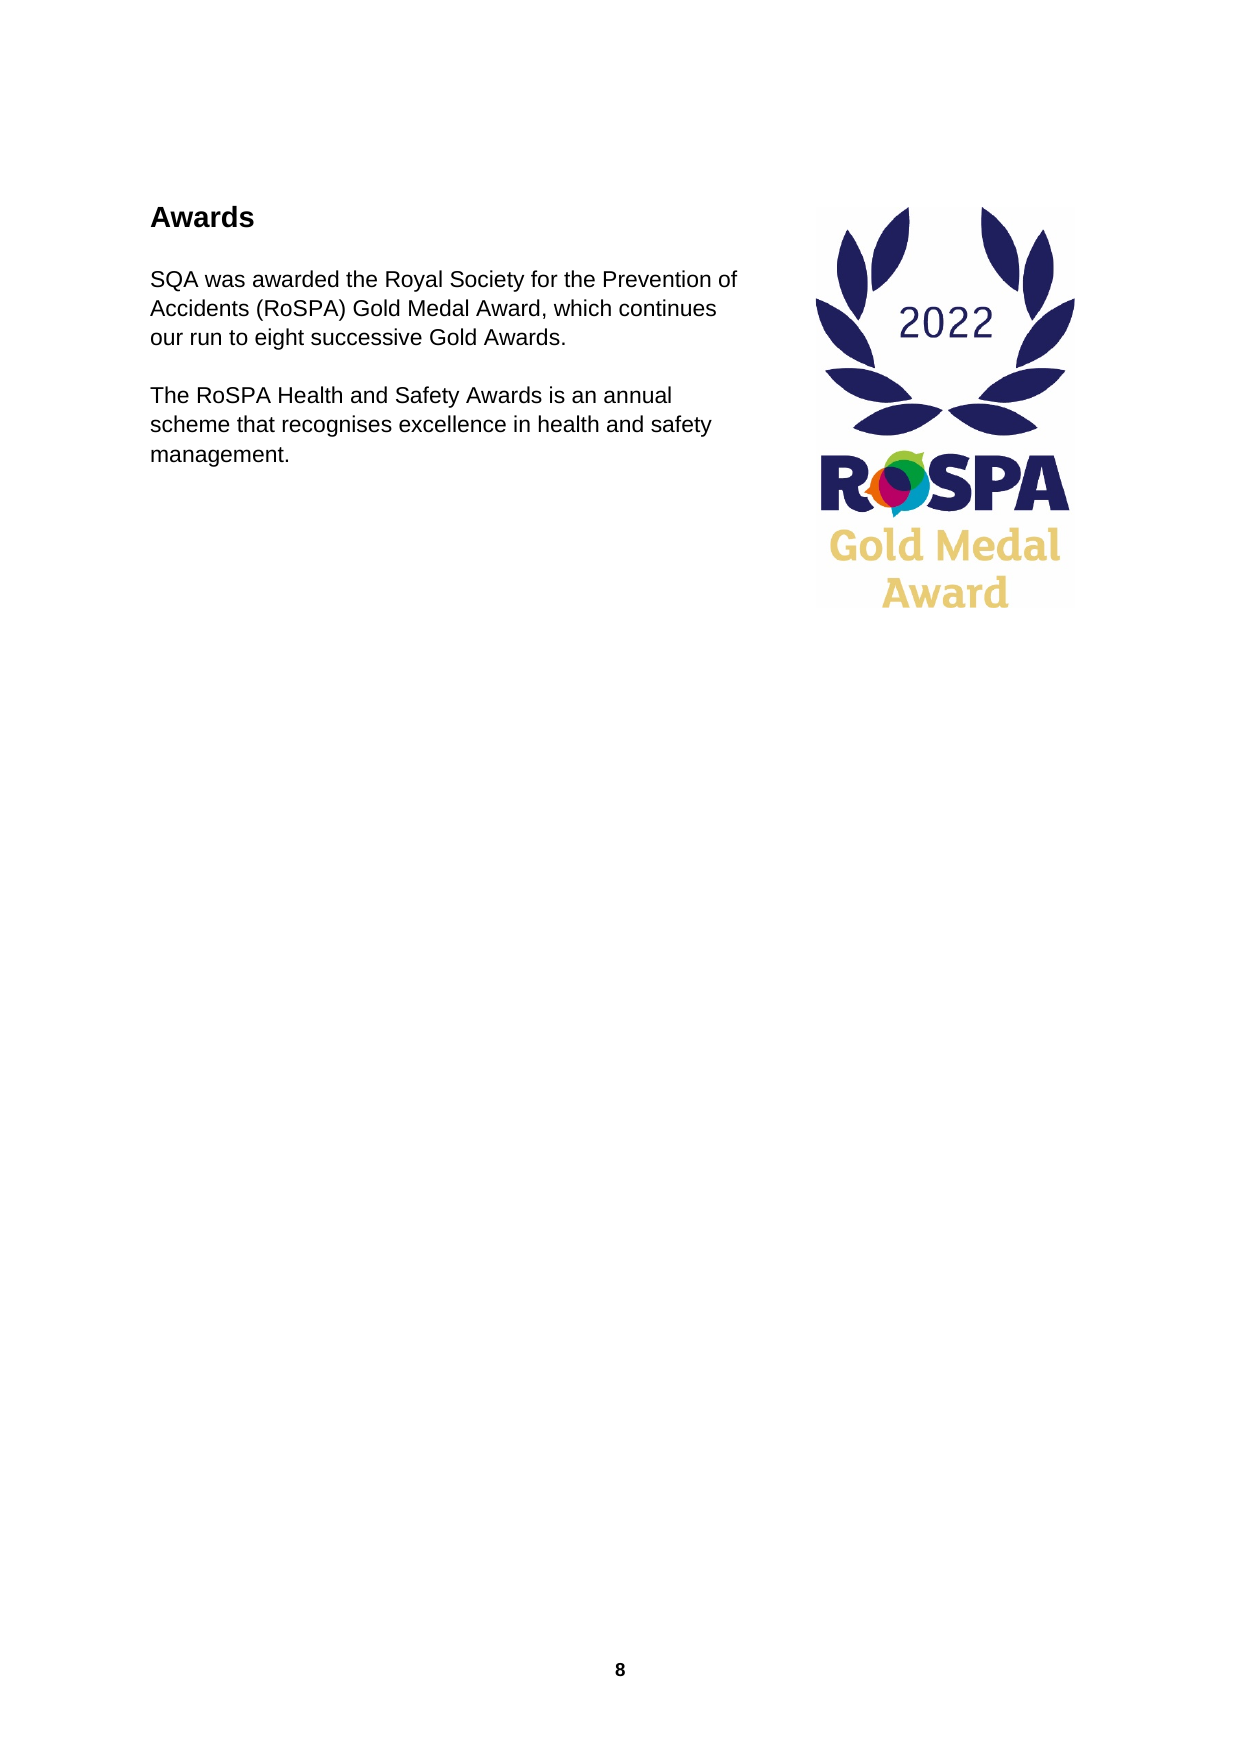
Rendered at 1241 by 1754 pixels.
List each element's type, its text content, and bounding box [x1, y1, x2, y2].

subtitle Awards [150, 200, 1090, 233]
picture [815, 207, 1075, 608]
text The RoSPA Health and Safety Awards is an annual scheme that recognises excellence in health and safety management. [150, 379, 741, 467]
text SQA was awarded the Royal Society for the Prevention of Accidents (RoSPA) Gold Medal Award, which continues our run to eight successive Gold Awards. [150, 263, 741, 350]
